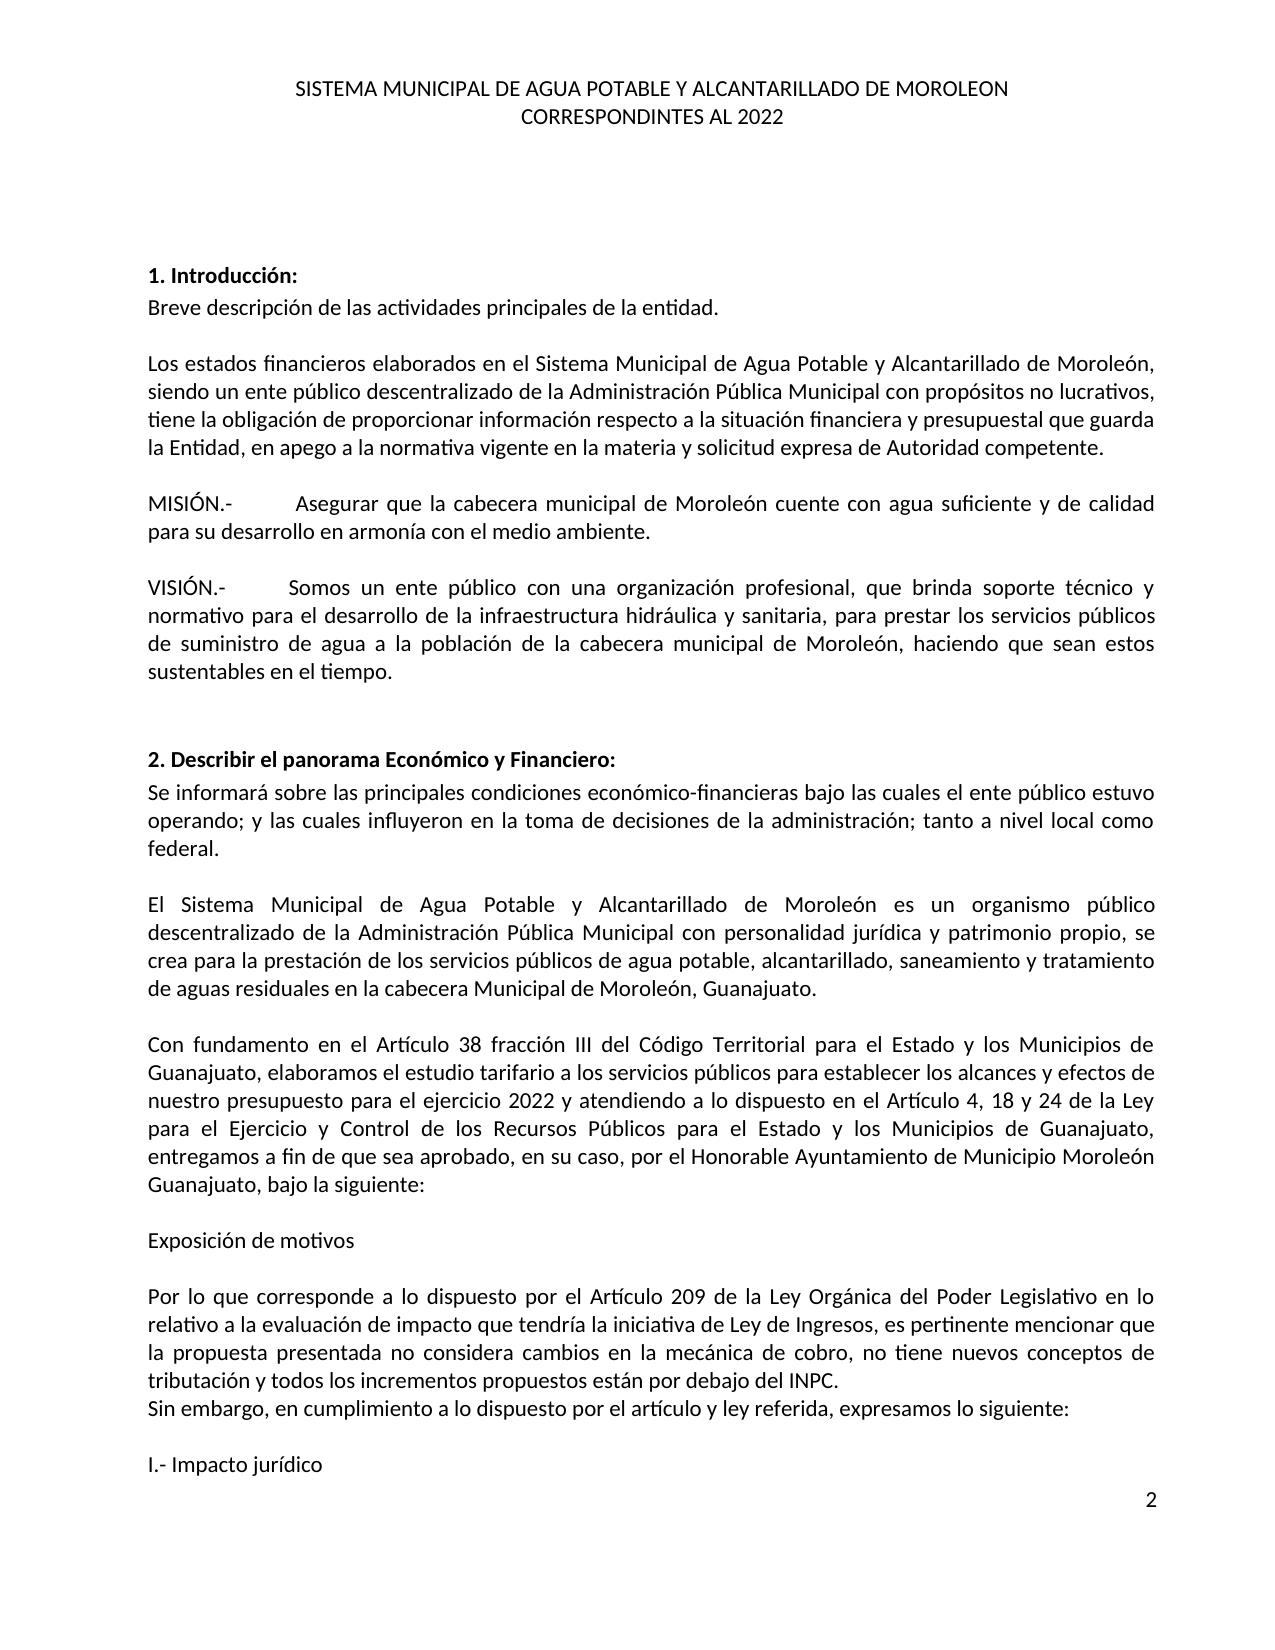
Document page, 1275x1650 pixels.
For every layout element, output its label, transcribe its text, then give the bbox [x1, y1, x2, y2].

text MISIÓN.- Asegurar que la cabecera municipal de Moroleón cuente con agua suficiente y de calidad para su desarrollo en armonía con el medio ambiente. [148, 489, 1157, 545]
text Sin embargo, en cumplimiento a lo dispuesto por el artículo y ley referida, expresamos lo siguiente: [148, 1394, 1157, 1422]
text Exposición de motivos [148, 1226, 1157, 1254]
subtitle 2. Describir el panorama Económico y Financiero: [148, 746, 1157, 774]
text El Sistema Municipal de Agua Potable y Alcantarillado de Moroleón es un organismo público descentralizado de la Administración Pública Municipal con personalidad jurídica y patrimonio propio, se crea para la prestación de los servicios públicos de agua potable, alcantarillado, saneamiento y tratamiento de aguas residuales en la cabecera Municipal de Moroleón, Guanajuato. [148, 890, 1157, 1002]
subtitle 1. Introducción: [148, 261, 1157, 289]
text I.- Impacto jurídico [148, 1450, 1157, 1478]
text Con fundamento en el Artículo 38 fracción III del Código Territorial para el Estado y los Municipios de Guanajuato, elaboramos el estudio tarifario a los servicios públicos para establecer los alcances y efectos de nuestro presupuesto para el ejercicio 2022 y atendiendo a lo dispuesto en el Artículo 4, 18 y 24 de la Ley para el Ejercicio y Control de los Recursos Públicos para el Estado y los Municipios de Guanajuato, entregamos a fin de que sea aprobado, en su caso, por el Honorable Ayuntamiento de Municipio Moroleón Guanajuato, bajo la siguiente: [148, 1030, 1157, 1198]
text Breve descripción de las actividades principales de la entidad. [148, 293, 1157, 321]
text VISIÓN.- Somos un ente público con una organización profesional, que brinda soporte técnico y normativo para el desarrollo de la infraestructura hidráulica y sanitaria, para prestar los servicios públicos de suministro de agua a la población de la cabecera municipal de Moroleón, haciendo que sean estos sustentables en el tiempo. [148, 573, 1157, 685]
text Se informará sobre las principales condiciones económico-financieras bajo las cuales el ente público estuvo operando; y las cuales influyeron en la toma de decisiones de la administración; tanto a nivel local como federal. [148, 778, 1157, 862]
text Los estados financieros elaborados en el Sistema Municipal de Agua Potable y Alcantarillado de Moroleón, siendo un ente público descentralizado de la Administración Pública Municipal con propósitos no lucrativos, tiene la obligación de proporcionar información respecto a la situación financiera y presupuestal que guarda la Entidad, en apego a la normativa vigente en la materia y solicitud expresa de Autoridad competente. [148, 349, 1157, 461]
text Por lo que corresponde a lo dispuesto por el Artículo 209 de la Ley Orgánica del Poder Legislativo en lo relativo a la evaluación de impacto que tendría la iniciativa de Ley de Ingresos, es pertinente mencionar que la propuesta presentada no considera cambios en la mecánica de cobro, no tiene nuevos conceptos de tributación y todos los incrementos propuestos están por debajo del INPC. [148, 1282, 1157, 1394]
